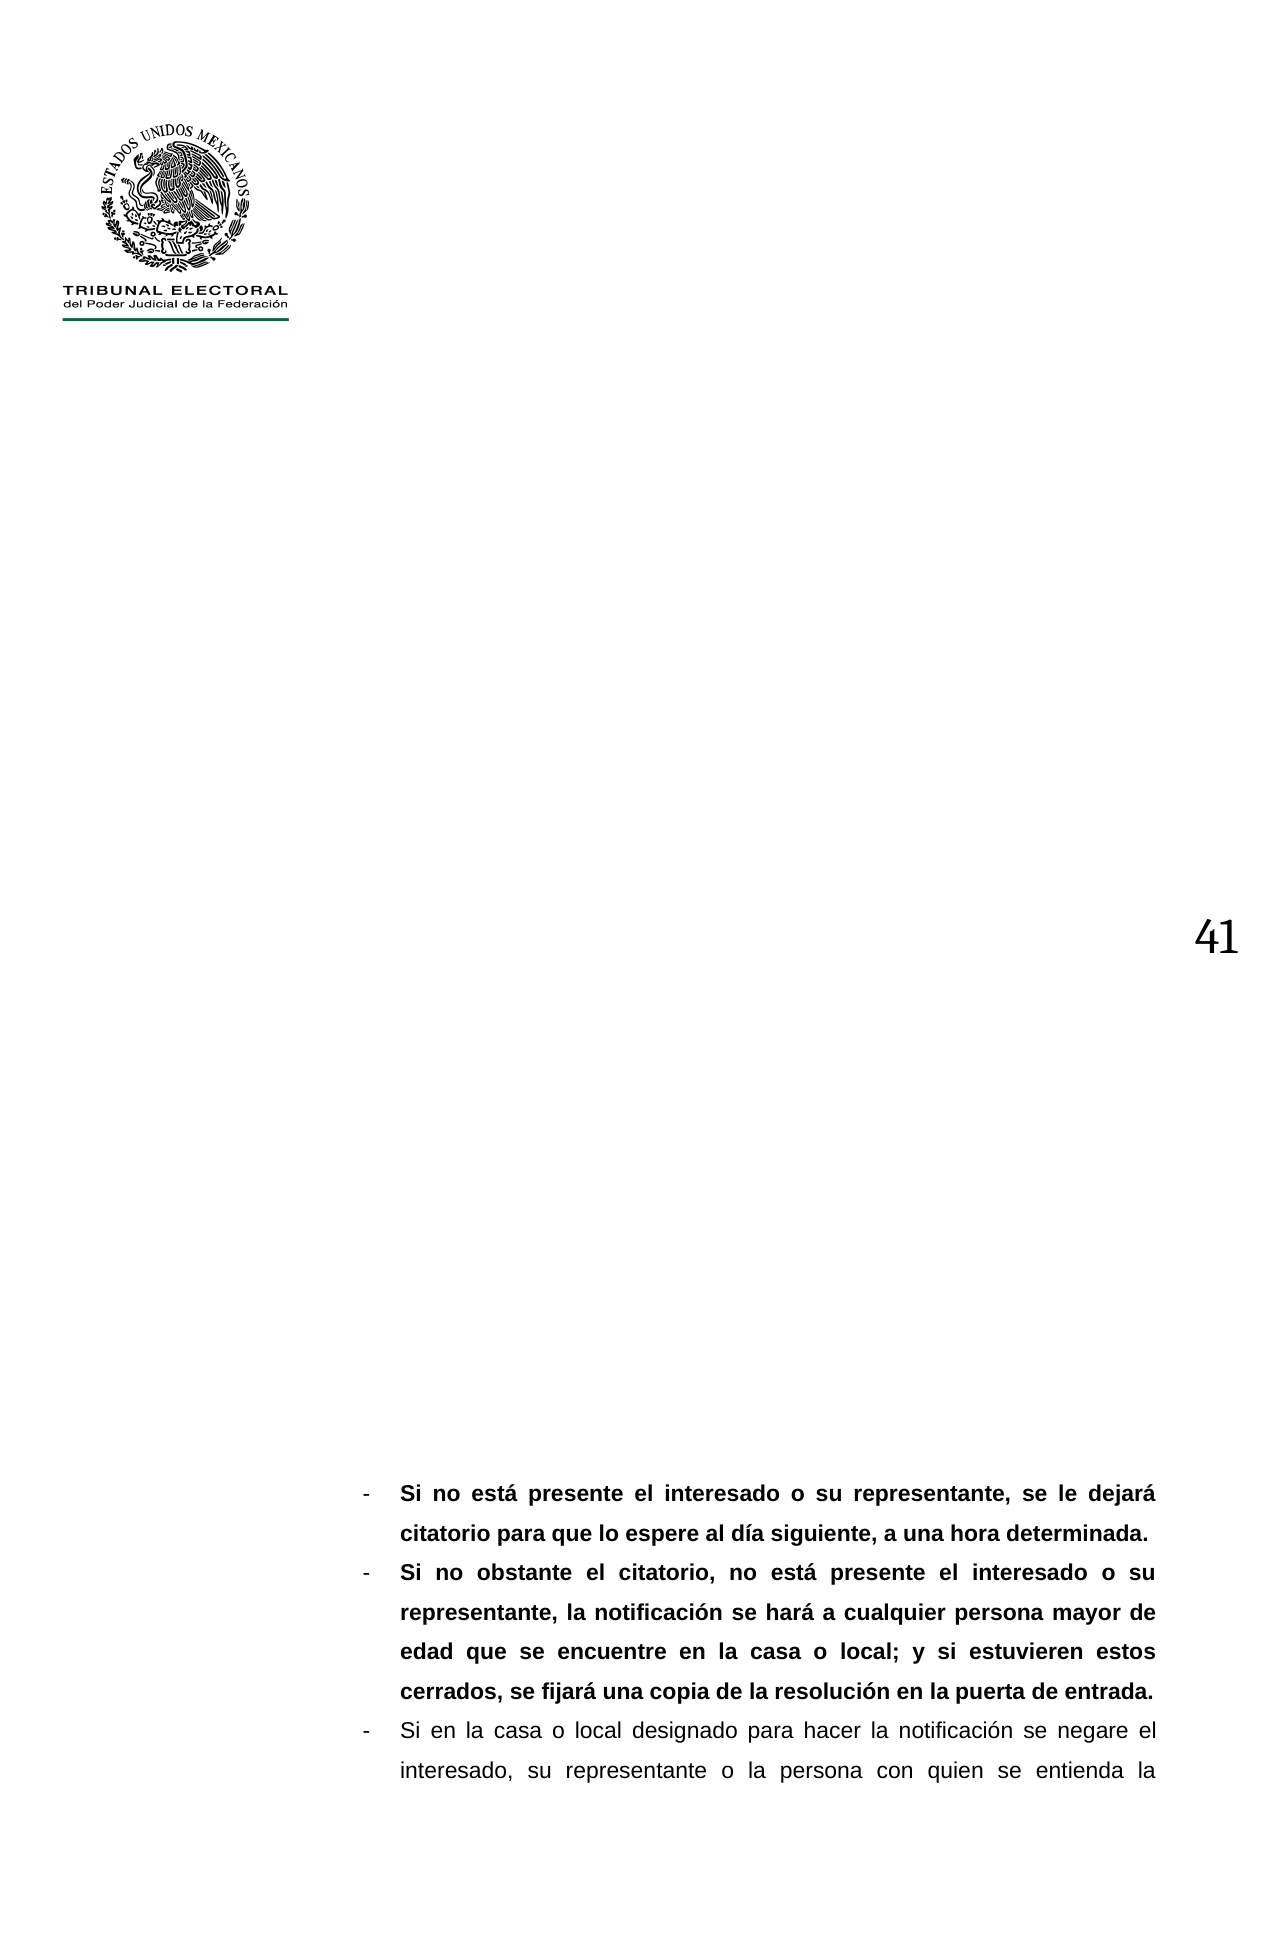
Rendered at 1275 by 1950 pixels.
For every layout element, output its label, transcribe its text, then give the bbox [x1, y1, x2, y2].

picture [62, 124, 289, 321]
list Si en la casa o local designado para hacer la notificación se negare el interesado, su representante o la persona con quien se entienda la diligencia, a recibir la notificación, ésta se hará por instructivo que se fijará en la puerta de la misma, adjuntando una copia de la resolución. [362, 1717, 1157, 1783]
list Si no obstante el citatorio, no está presente el interesado o su representante, la notificación se hará a cualquier persona mayor de edad que se encuentre en la casa o local; y si estuvieren estos cerrados, se fijará una copia de la resolución en la puerta de entrada. [362, 1559, 1157, 1704]
list Si no está presente el interesado o su representante, se le dejará citatorio para que lo espere al día siguiente, a una hora determinada. [362, 1480, 1157, 1546]
